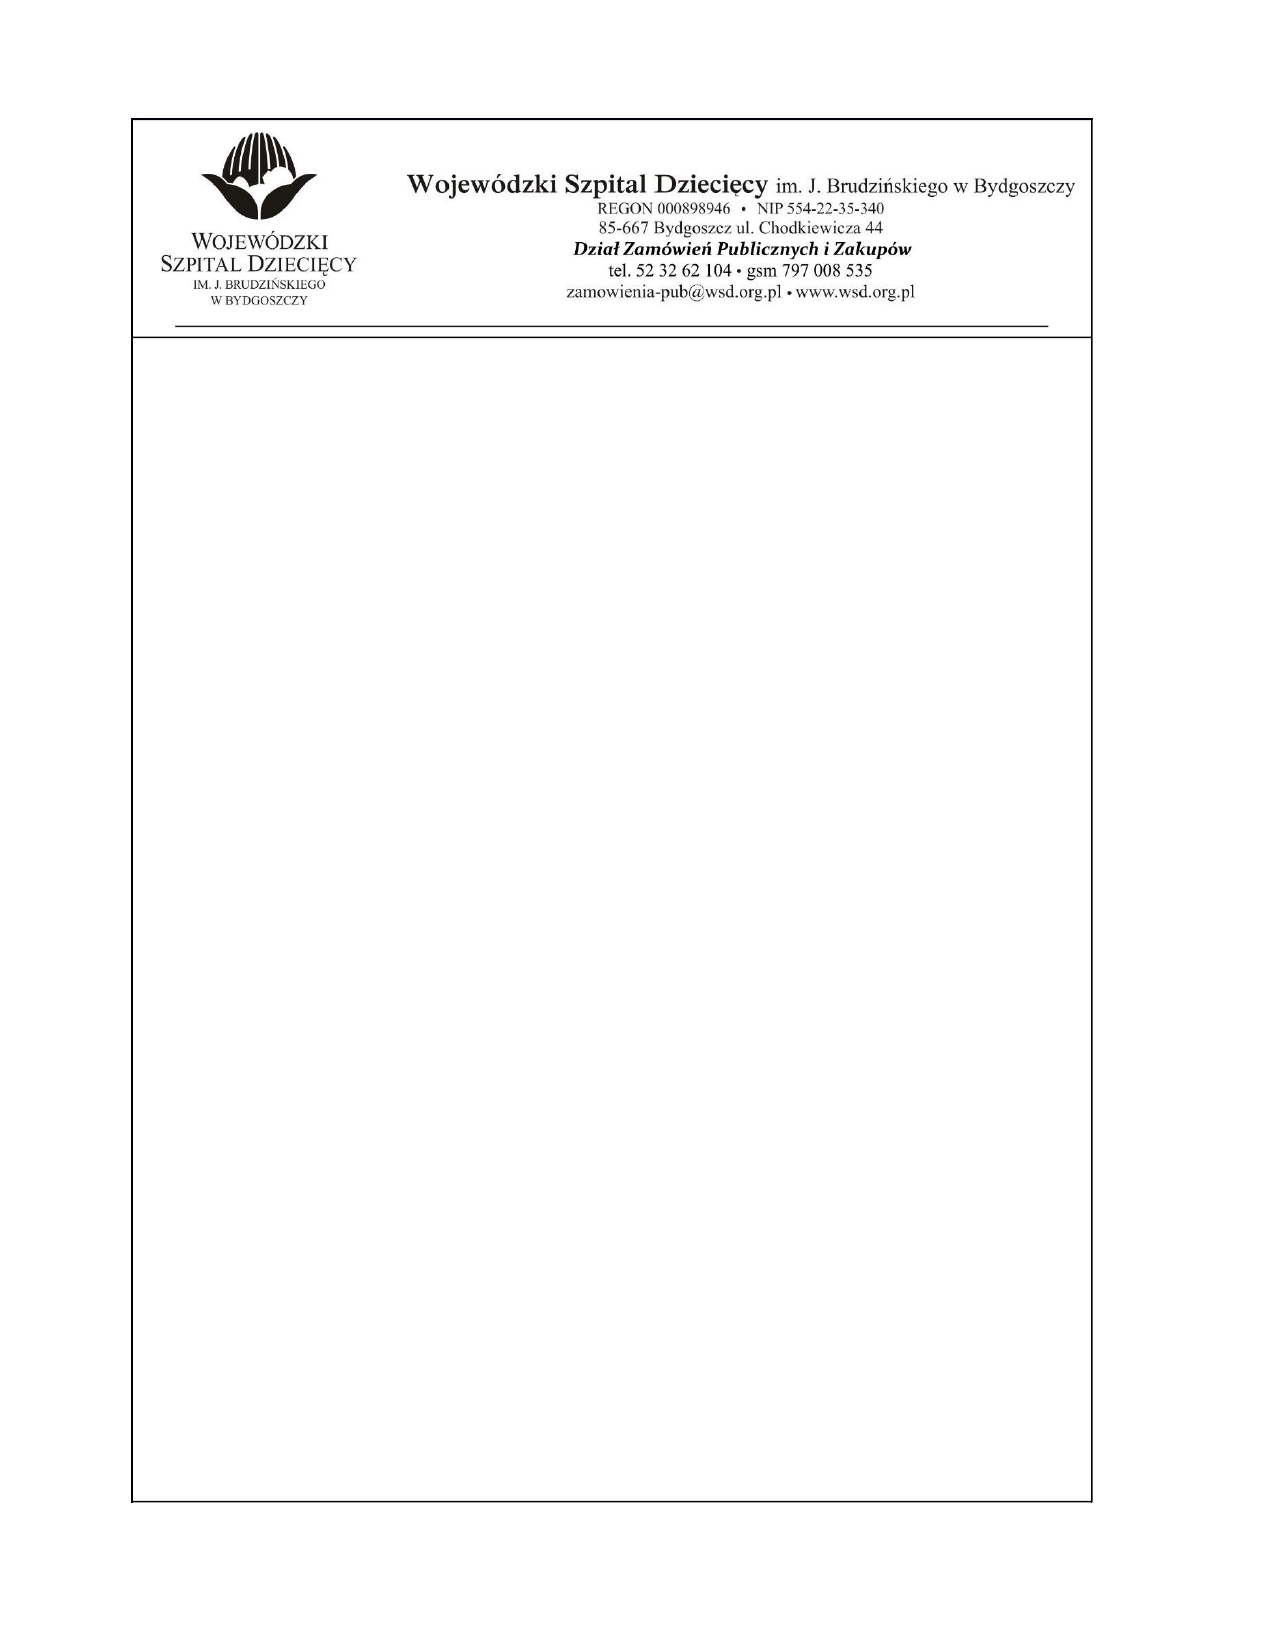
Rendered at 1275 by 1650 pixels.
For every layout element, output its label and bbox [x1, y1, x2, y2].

table_header [133, 120, 1091, 1503]
